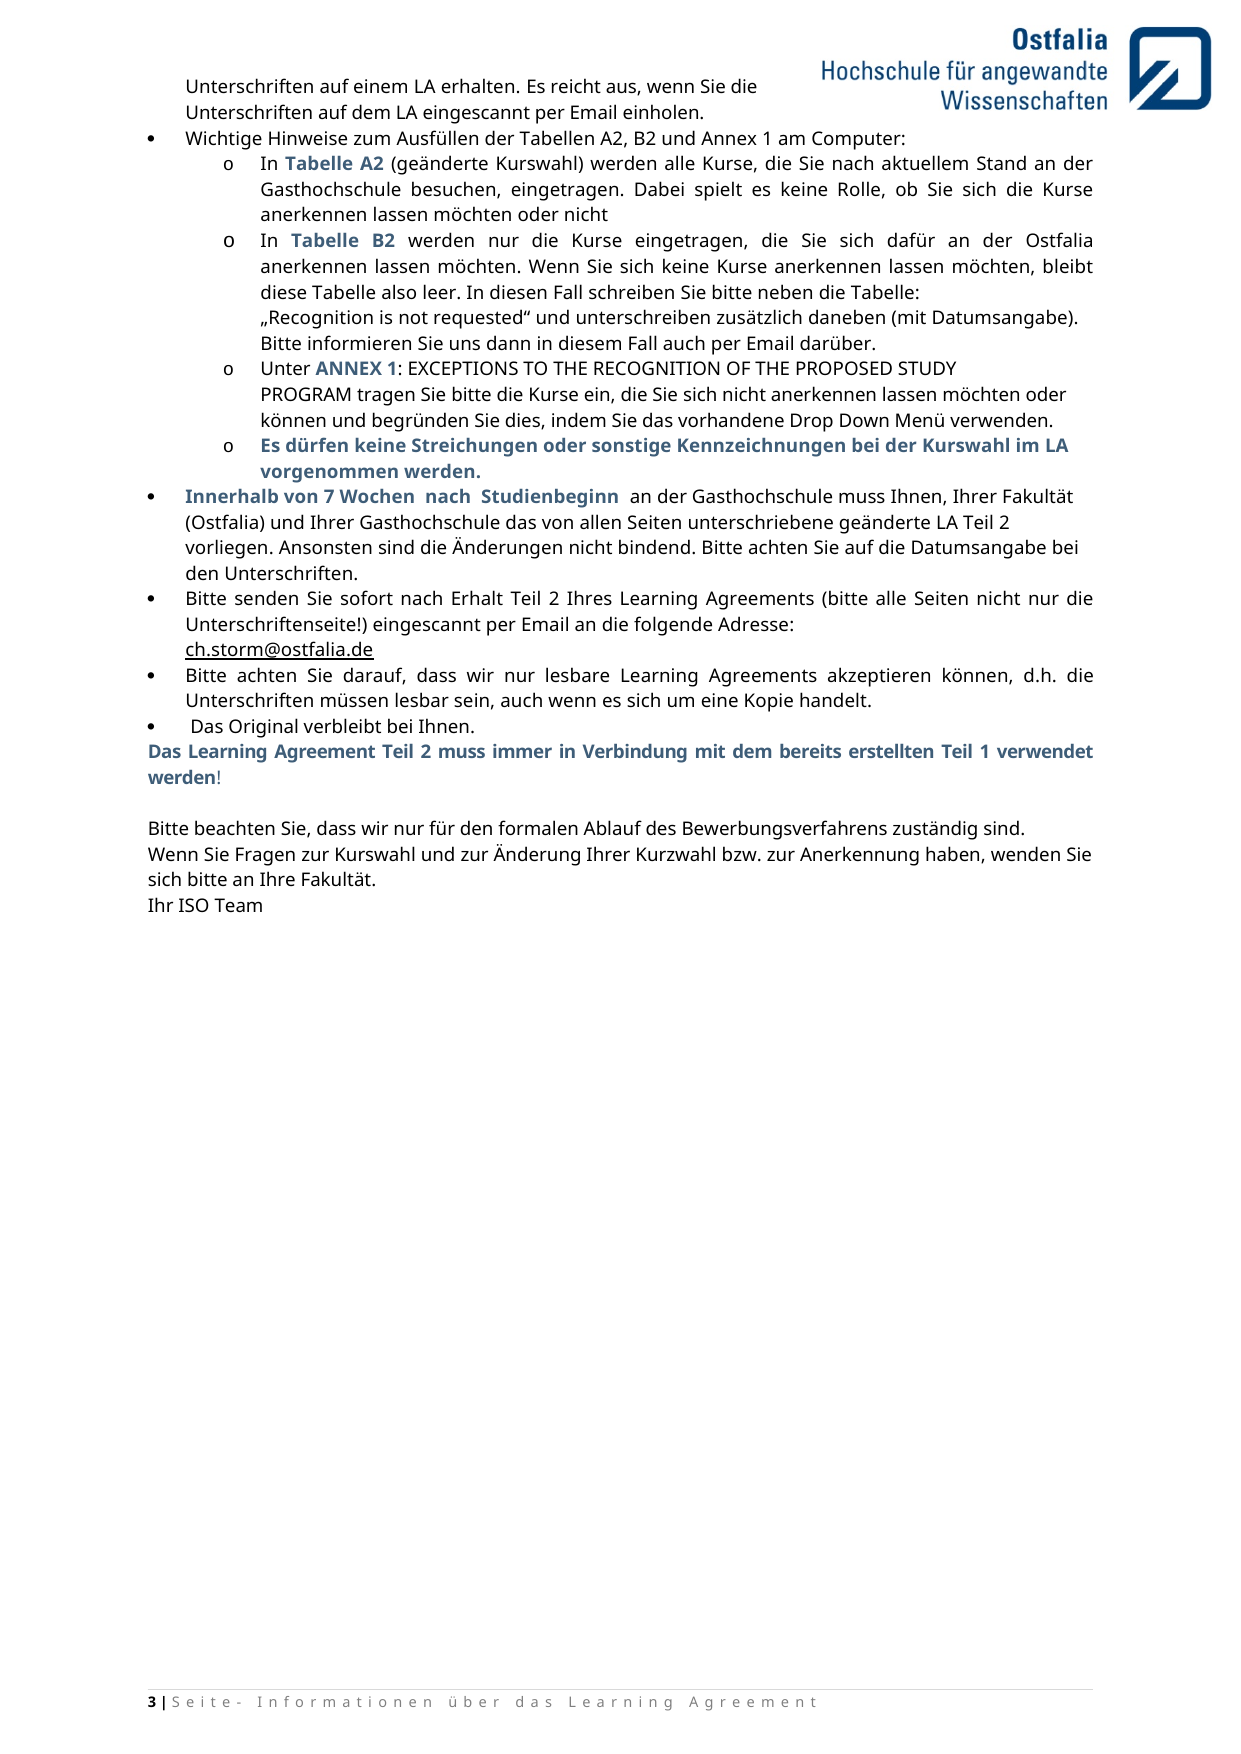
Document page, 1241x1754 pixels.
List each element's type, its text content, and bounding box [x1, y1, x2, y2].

list Bitte achten Sie darauf, dass wir nur lesbare Learning Agreements akzeptieren können, d.h. die Unterschriften müssen lesbar sein, auch wenn es sich um eine Kopie handelt. [148, 662, 1095, 713]
picture [818, 25, 1212, 110]
text Wenn Sie Fragen zur Kurswahl und zur Änderung Ihrer Kurzwahl bzw. zur Anerkennung haben, wenden Sie sich bitte an Ihre Fakultät. [148, 841, 1093, 892]
list Innerhalb von 7 Wochen nach Studienbeginn an der Gasthochschule muss Ihnen, Ihrer Fakultät (Ostfalia) und Ihrer Gasthochschule das von allen Seiten unterschriebene geänderte LA Teil 2 vorliegen. Ansonsten sind die Änderungen nicht bindend. Bitte achten Sie auf die Datumsangabe bei den Unterschriften. [148, 484, 1095, 586]
list In Tabelle B2 werden nur die Kurse eingetragen, die Sie sich dafür an der Ostfalia anerkennen lassen möchten. Wenn Sie sich keine Kurse anerkennen lassen möchten, bleibt diese Tabelle also leer. In diesen Fall schreiben Sie bitte neben die Tabelle: [223, 227, 1095, 304]
list ch.storm@ostfalia.de [185, 637, 1095, 662]
list Bitte informieren Sie uns dann in diesem Fall auch per Email darüber. [260, 330, 1095, 356]
text Ihr ISO Team [148, 892, 1093, 917]
list Unter ANNEX 1: EXCEPTIONS TO THE RECOGNITION OF THE PROPOSED STUDY PROGRAM tragen Sie bitte die Kurse ein, die Sie sich nicht anerkennen lassen möchten oder können und begründen Sie dies, indem Sie das vorhandene Drop Down Menü verwenden. [223, 356, 1095, 432]
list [185, 74, 1095, 125]
text Bitte beachten Sie, dass wir nur für den formalen Ablauf des Bewerbungsverfahrens zuständig sind. [148, 815, 1093, 841]
list In Tabelle A2 (geänderte Kurswahl) werden alle Kurse, die Sie nach aktuellem Stand an der Gasthochschule besuchen, eingetragen. Dabei spielt es keine Rolle, ob Sie sich die Kurse anerkennen lassen möchten oder nicht [223, 150, 1095, 227]
list Es dürfen keine Streichungen oder sonstige Kennzeichnungen bei der Kurswahl im LA vorgenommen werden. [223, 432, 1095, 484]
list Das Original verbleibt bei Ihnen. [148, 713, 1095, 739]
list Wichtige Hinweise zum Ausfüllen der Tabellen A2, B2 und Annex 1 am Computer: [148, 125, 1095, 150]
text Das Learning Agreement Teil 2 muss immer in Verbindung mit dem bereits erstellten Teil 1 verwendet werden! [148, 739, 1095, 790]
list „Recognition is not requested“ und unterschreiben zusätzlich daneben (mit Datumsangabe). [260, 304, 1095, 330]
list Bitte senden Sie sofort nach Erhalt Teil 2 Ihres Learning Agreements (bitte alle Seiten nicht nur die Unterschriftenseite!) eingescannt per Email an die folgende Adresse: [148, 586, 1095, 637]
